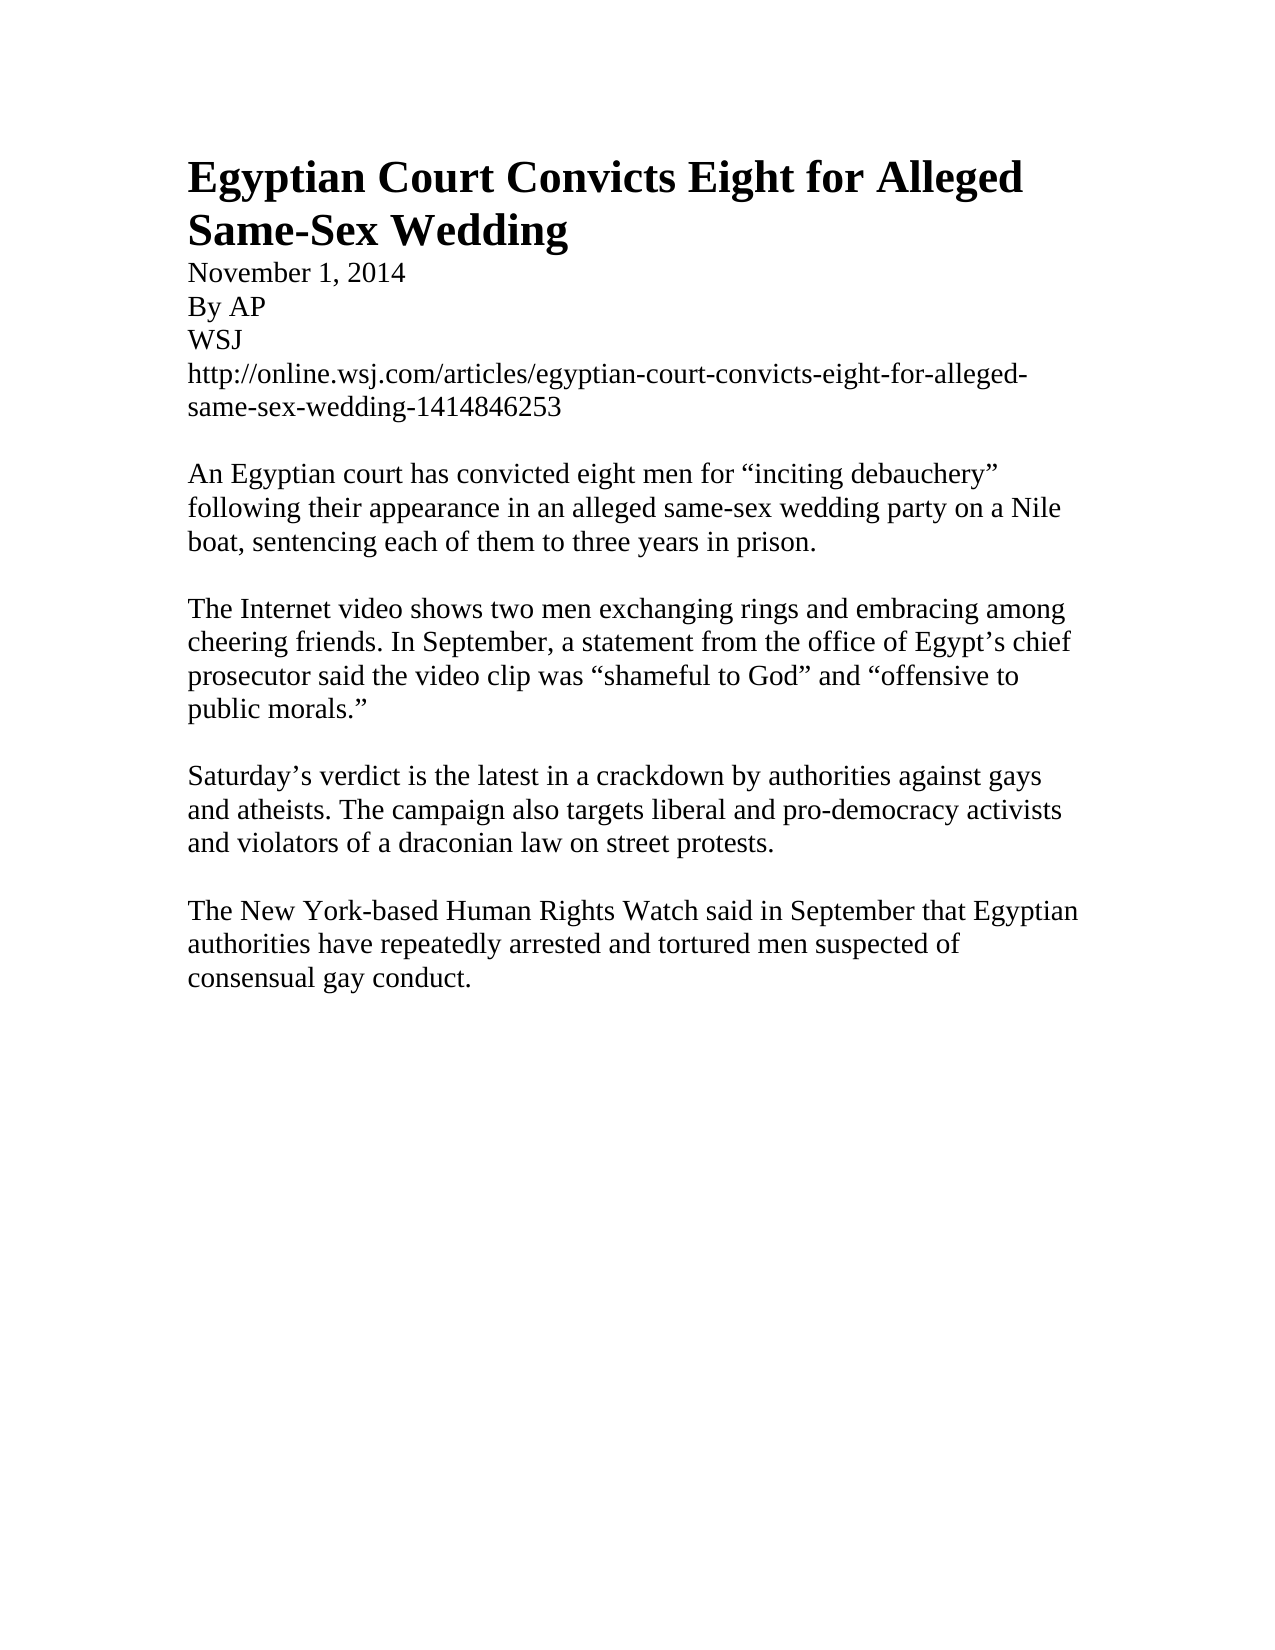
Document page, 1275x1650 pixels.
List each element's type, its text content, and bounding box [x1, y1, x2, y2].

text Saturday’s verdict is the latest in a crackdown by authorities against gays and atheists. The campaign also targets liberal and pro-democracy activists and violators of a draconian law on street protests. [187, 758, 1087, 859]
subtitle Egyptian Court Convicts Eight for Alleged Same-Sex Wedding [187, 150, 1087, 255]
text The New York-based Human Rights Watch said in September that Egyptian authorities have repeatedly arrested and tortured men suspected of consensual gay conduct. [187, 893, 1087, 993]
text The Internet video shows two men exchanging rings and embracing among cheering friends. In September, a statement from the office of Egypt’s chief prosecutor said the video clip was “shameful to God” and “offensive to public morals.” [187, 591, 1087, 725]
subtitle WSJ [187, 322, 1087, 356]
text An Egyptian court has convicted eight men for “inciting debauchery” following their appearance in an alleged same-sex wedding party on a Nile boat, sentencing each of them to three years in prison. [187, 457, 1087, 557]
text http://online.wsj.com/articles/egyptian-court-convicts-eight-for-alleged-same-sex-wedding-1414846253 [187, 356, 1087, 423]
subtitle November 1, 2014 [187, 255, 1087, 289]
subtitle By AP [187, 289, 1087, 322]
